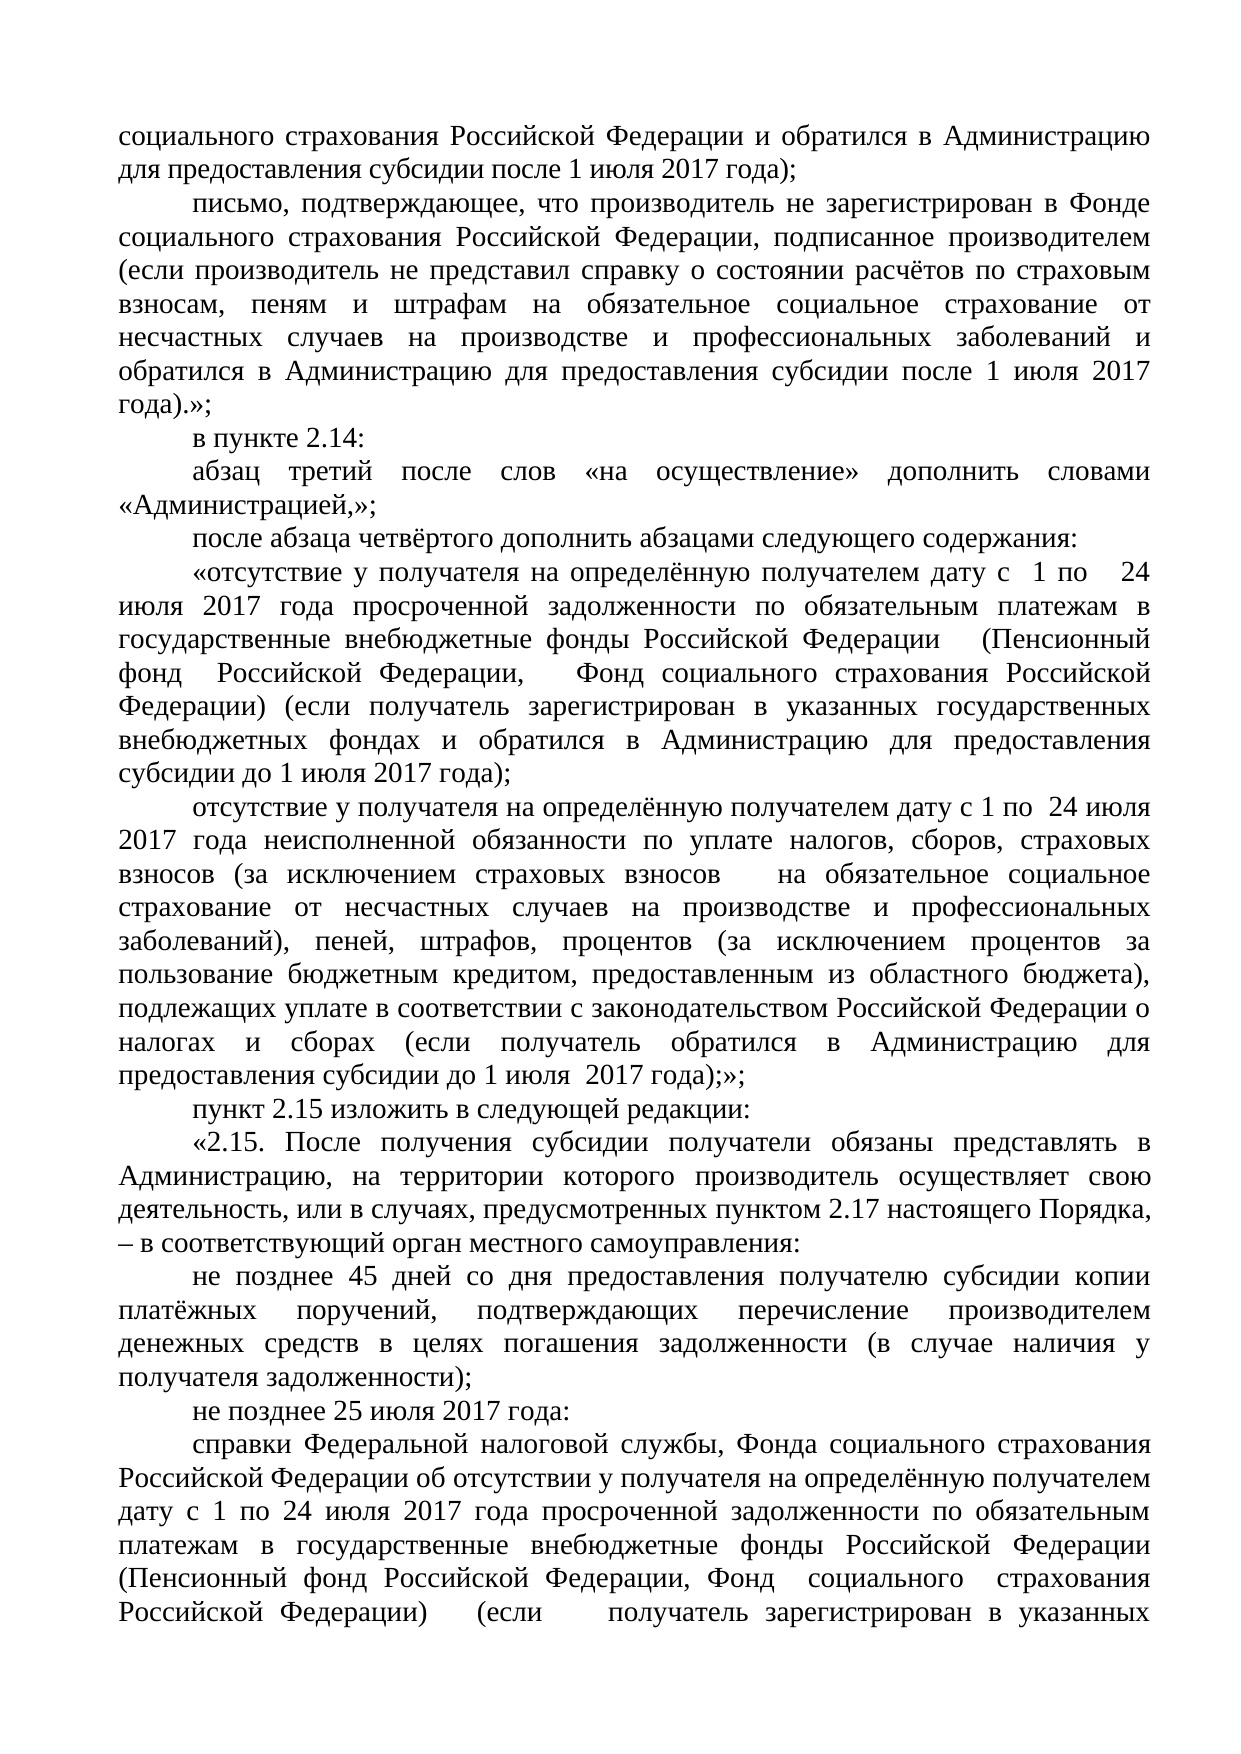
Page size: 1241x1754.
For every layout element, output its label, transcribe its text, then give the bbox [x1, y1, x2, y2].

text не позднее 45 дней со дня предоставления получателю субсидии копии платёжных поручений, подтверждающих перечисление производителем денежных средств в целях погашения задолженности (в случае наличия у получателя задолженности); [118, 1258, 1152, 1393]
text в пункте 2.14: [118, 420, 1152, 453]
text отсутствие у получателя на определённую получателем дату с 1 по 24 июля 2017 года неисполненной обязанности по уплате налогов, сборов, страховых взносов (за исключением страховых взносов на обязательное социальное страхование от несчастных случаев на производстве и профессиональных заболеваний), пеней, штрафов, процентов (за исключением процентов за пользование бюджетным кредитом, предоставленным из областного бюджета), подлежащих уплате в соответствии с законодательством Российской Федерации о налогах и сборах (если получатель обратился в Администрацию для предоставления субсидии до 1 июля 2017 года);»; [118, 789, 1152, 1091]
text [118, 1426, 1152, 1627]
text абзац третий после слов «на осуществление» дополнить словами «Администрацией,»; [118, 453, 1152, 521]
text «отсутствие у получателя на определённую получателем дату с 1 по 24 июля 2017 года просроченной задолженности по обязательным платежам в государственные внебюджетные фонды Российской Федерации (Пенсионный фонд Российской Федерации, Фонд социального страхования Российской Федерации) (если получатель зарегистрирован в указанных государственных внебюджетных фондах и обратился в Администрацию для предоставления субсидии до 1 июля 2017 года); [118, 554, 1152, 789]
text пункт 2.15 изложить в следующей редакции: [118, 1091, 1152, 1124]
text не позднее 25 июля 2017 года: [118, 1393, 1152, 1426]
text письмо, подтверждающее, что производитель не зарегистрирован в Фонде социального страхования Российской Федерации, подписанное производителем (если производитель не представил справку о состоянии расчётов по страховым взносам, пеням и штрафам на обязательное социальное страхование от несчастных случаев на производстве и профессиональных заболеваний и обратился в Администрацию для предоставления субсидии после 1 июля 2017 года).»; [118, 185, 1152, 420]
text после абзаца четвёртого дополнить абзацами следующего содержания: [118, 521, 1152, 554]
text «2.15. После получения субсидии получатели обязаны представлять в Администрацию, на территории которого производитель осуществляет свою деятельность, или в случаях, предусмотренных пунктом 2.17 настоящего Порядка, – в соответствующий орган местного самоуправления: [118, 1124, 1152, 1258]
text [118, 118, 1152, 185]
